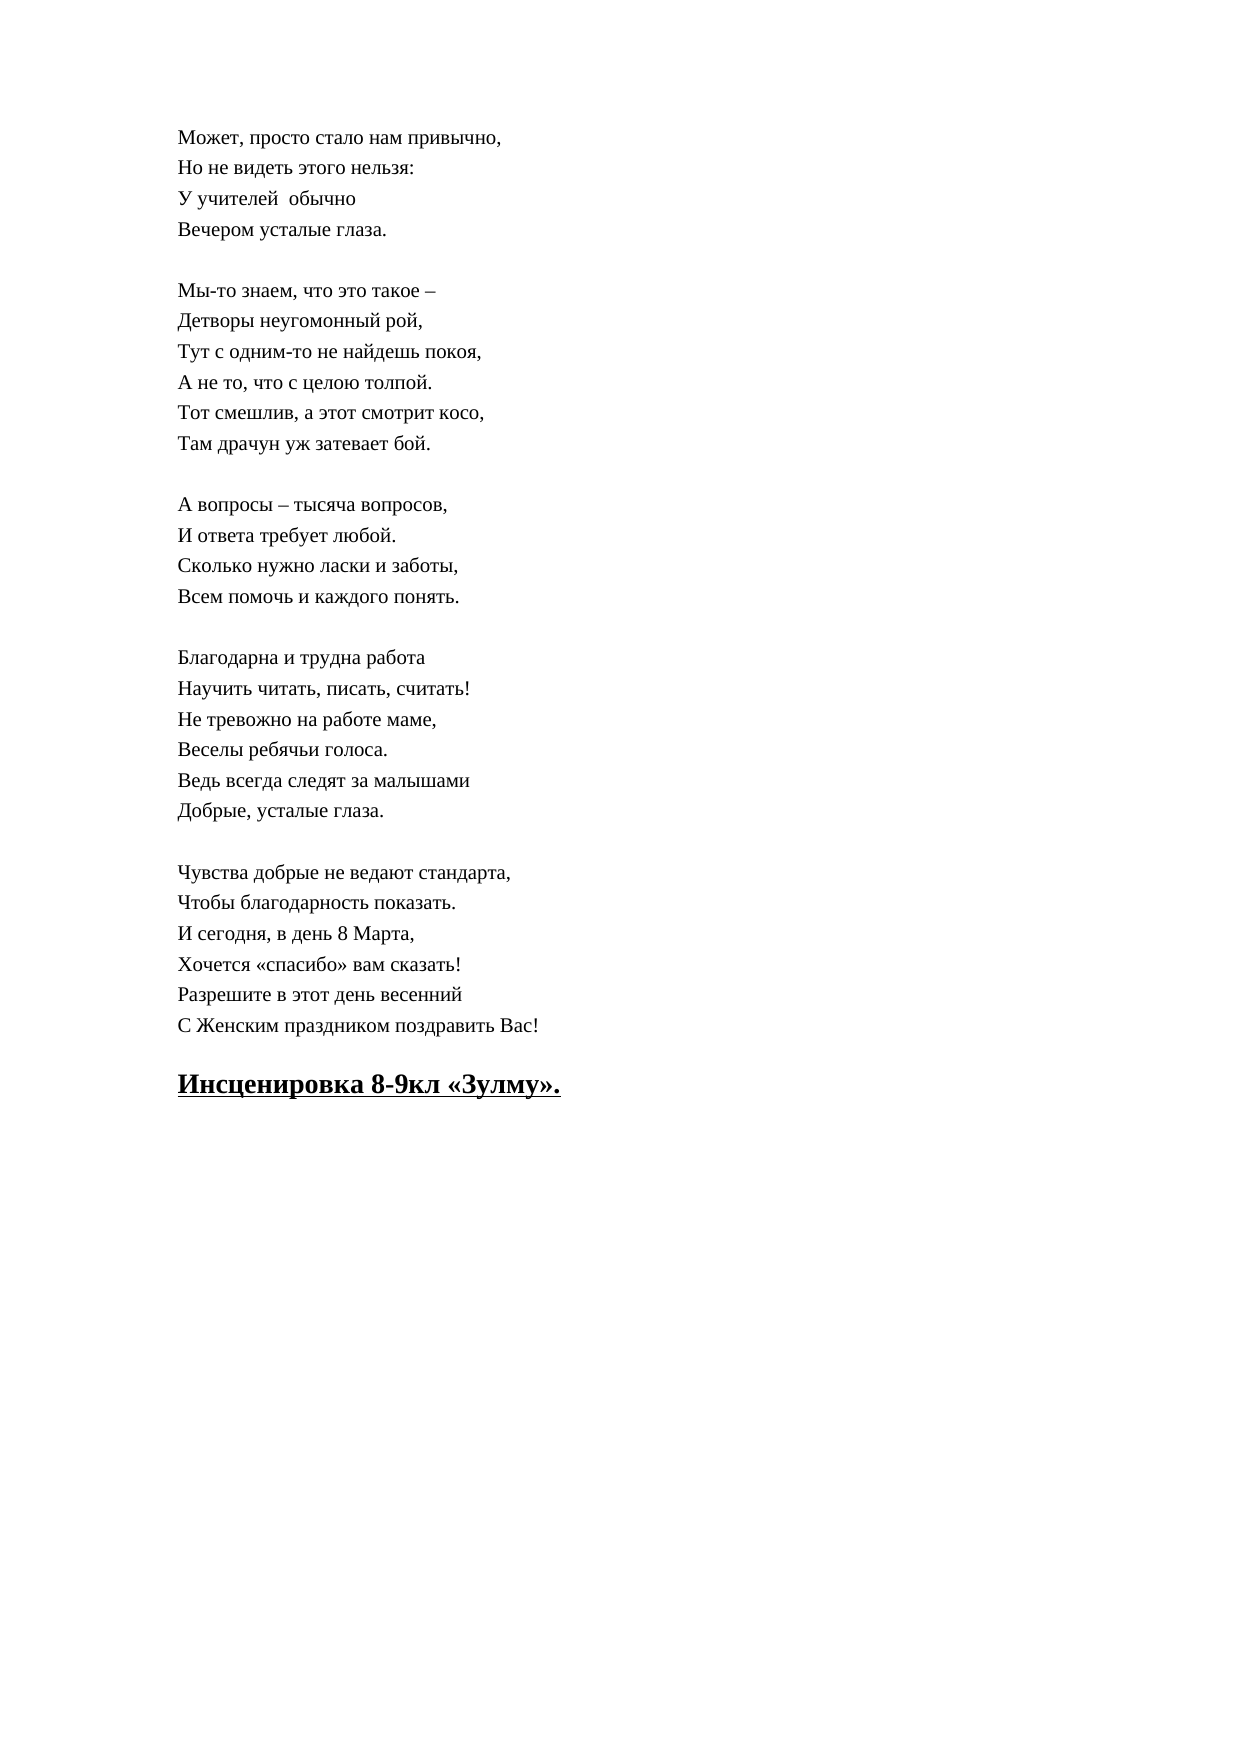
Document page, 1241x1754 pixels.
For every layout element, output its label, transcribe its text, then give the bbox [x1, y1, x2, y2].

text Добрые, усталые глаза. [177, 792, 1152, 822]
text У учителей обычно [177, 179, 1152, 210]
text Может, просто стало нам привычно, [177, 118, 1152, 149]
text Разрешите в этот день весенний [177, 976, 1152, 1006]
text Чувства добрые не ведают стандарта, [177, 853, 1152, 884]
text Инсценировка 8-9кл «Зулму». [177, 1067, 1152, 1100]
text Научить читать, писать, считать! [177, 669, 1152, 700]
text Вечером усталые глаза. [177, 210, 1152, 241]
text Мы-то знаем, что это такое – [177, 271, 1152, 302]
text Не тревожно на работе маме, [177, 700, 1152, 731]
text Веселы ребячьи голоса. [177, 731, 1152, 761]
text Ведь всегда следят за малышами [177, 761, 1152, 792]
text Благодарна и трудна работа [177, 639, 1152, 669]
text Сколько нужно ласки и заботы, [177, 547, 1152, 577]
text Детворы неугомонный рой, [177, 302, 1152, 332]
text Тот смешлив, а этот смотрит косо, [177, 394, 1152, 424]
text Но не видеть этого нельзя: [177, 149, 1152, 179]
text Всем помочь и каждого понять. [177, 577, 1152, 608]
text И сегодня, в день 8 Марта, [177, 914, 1152, 945]
text Там драчун уж затевает бой. [177, 424, 1152, 455]
text Чтобы благодарность показать. [177, 884, 1152, 914]
text А не то, что с целою толпой. [177, 363, 1152, 394]
text Тут с одним-то не найдешь покоя, [177, 332, 1152, 363]
text И ответа требует любой. [177, 516, 1152, 547]
text Хочется «спасибо» вам сказать! [177, 945, 1152, 976]
text С Женским праздником поздравить Вас! [177, 1006, 1152, 1037]
text А вопросы – тысяча вопросов, [177, 486, 1152, 516]
